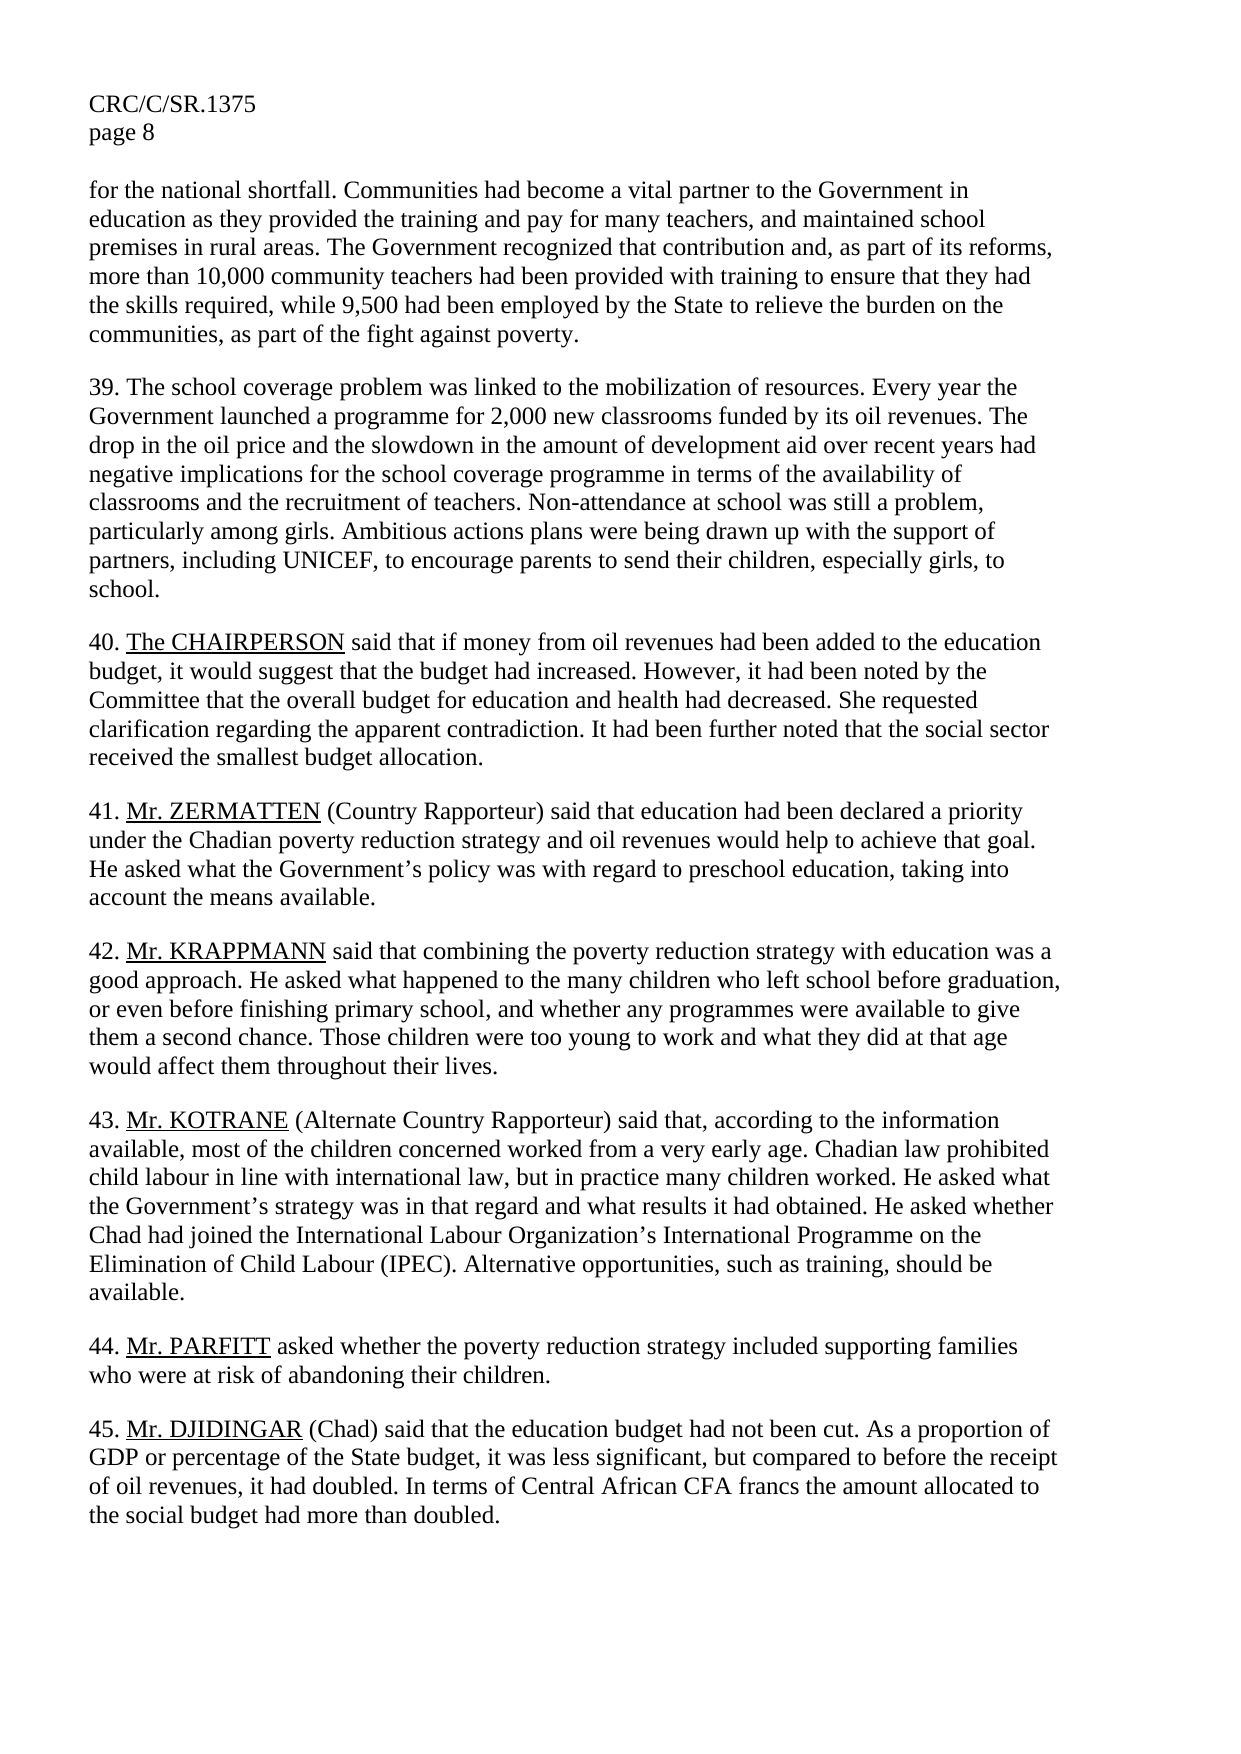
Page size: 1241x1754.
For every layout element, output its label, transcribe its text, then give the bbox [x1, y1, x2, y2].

text Mr. ZERMATTEN (Country Rapporteur) said that education had been declared a priority under the Chadian poverty reduction strategy and oil revenues would help to achieve that goal. He asked what the Government’s policy was with regard to preschool education, taking into account the means available. [89, 796, 1063, 911]
text Mr. PARFITT asked whether the poverty reduction strategy included supporting families who were at risk of abandoning their children. [89, 1331, 1063, 1389]
text Mr. KOTRANE (Alternate Country Rapporteur) said that, according to the information available, most of the children concerned worked from a very early age. Chadian law prohibited child labour in line with international law, but in practice many children worked. He asked what the Government’s strategy was in that regard and what results it had obtained. He asked whether Chad had joined the International Labour Organization’s International Programme on the Elimination of Child Labour (IPEC). Alternative opportunities, such as training, should be available. [89, 1105, 1063, 1306]
text Mr. DJIDINGAR (Chad) said that the education budget had not been cut. As a proportion of GDP or percentage of the State budget, it was less significant, but compared to before the receipt of oil revenues, it had doubled. In terms of Central African CFA francs the amount allocated to the social budget had more than doubled. [89, 1414, 1063, 1529]
text The school coverage problem was linked to the mobilization of resources. Every year the Government launched a programme for 2,000 new classrooms funded by its oil revenues. The drop in the oil price and the slowdown in the amount of development aid over recent years had negative implications for the school coverage programme in terms of the availability of classrooms and the recruitment of teachers. Non-attendance at school was still a problem, particularly among girls. Ambitious actions plans were being drawn up with the support of partners, including UNICEF, to encourage parents to send their children, especially girls, to school. [89, 372, 1063, 602]
text The CHAIRPERSON said that if money from oil revenues had been added to the education budget, it would suggest that the budget had increased. However, it had been noted by the Committee that the overall budget for education and health had decreased. She requested clarification regarding the apparent contradiction. It had been further noted that the social sector received the smallest budget allocation. [89, 627, 1063, 771]
text Mr. KRAPPMANN said that combining the poverty reduction strategy with education was a good approach. He asked what happened to the many children who left school before graduation, or even before finishing primary school, and whether any programmes were available to give them a second chance. Those children were too young to work and what they did at that age would affect them throughout their lives. [89, 936, 1063, 1080]
